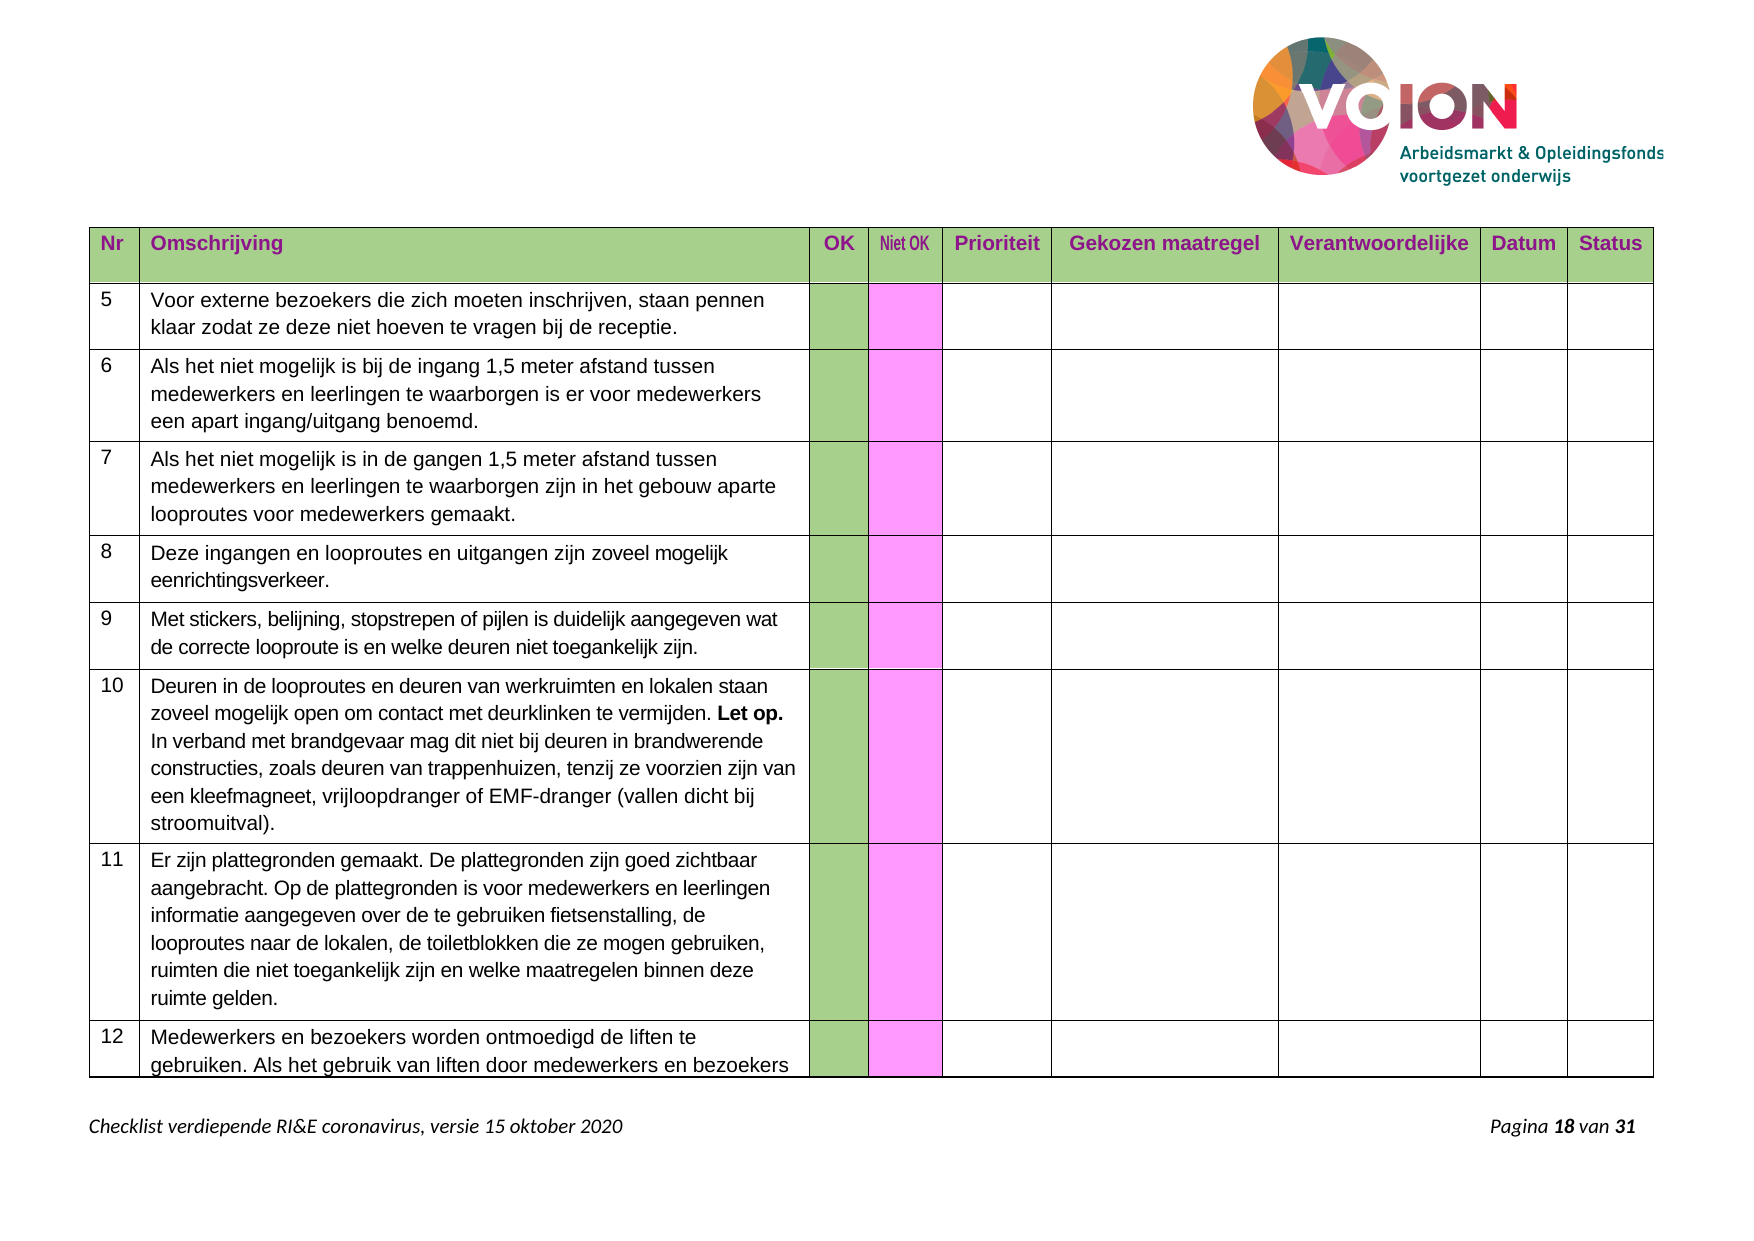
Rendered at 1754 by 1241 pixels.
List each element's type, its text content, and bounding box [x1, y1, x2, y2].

table_cell [1279, 844, 1480, 1020]
table_cell [810, 844, 868, 1020]
table_cell [810, 284, 868, 349]
table_cell [1568, 603, 1653, 668]
table_cell [1052, 284, 1278, 349]
table_cell [1279, 603, 1480, 668]
table_cell [869, 603, 942, 668]
table_cell [1568, 844, 1653, 1020]
table_cell [943, 603, 1051, 668]
table_header Verantwoordelijke [1279, 228, 1480, 282]
table_cell [810, 536, 868, 602]
table_cell [869, 536, 942, 602]
table_cell 10 [90, 670, 139, 843]
table_cell [943, 536, 1051, 602]
table_header Omschrijving [140, 228, 809, 282]
table_cell [1568, 442, 1653, 535]
table_cell [943, 442, 1051, 535]
table_cell [869, 284, 942, 349]
table_header Prioriteit [943, 228, 1051, 282]
table_cell [1481, 844, 1567, 1020]
table_header OK [810, 228, 868, 282]
table_cell [869, 670, 942, 843]
table_cell [1481, 1021, 1567, 1076]
table_cell 11 [90, 844, 139, 1020]
table_cell [1481, 350, 1567, 441]
table_cell [1052, 670, 1278, 843]
table_cell [1481, 603, 1567, 668]
table_cell [1568, 536, 1653, 602]
table_cell [1279, 442, 1480, 535]
table_cell [943, 670, 1051, 843]
table_cell [1279, 1021, 1480, 1076]
table_cell [1568, 1021, 1653, 1076]
table_cell [1052, 536, 1278, 602]
table_cell 12 [90, 1021, 139, 1076]
table_cell [943, 844, 1051, 1020]
table_cell 6 [90, 350, 139, 441]
table_cell Deuren in de looproutes en deuren van werkruimten en lokalen staan zoveel mogelijk open om contact met deurklinken te vermijden. Let op. In verband met brandgevaar mag dit niet bij deuren in brandwerende constructies, zoals deuren van trappenhuizen, tenzij ze voorzien zijn van een kleefmagneet, vrijloopdranger of EMF-dranger (vallen dicht bij stroomuitval). [140, 670, 809, 843]
table_cell [1481, 536, 1567, 602]
table_cell [810, 350, 868, 441]
table_cell [1279, 350, 1480, 441]
table_header Datum [1481, 228, 1567, 282]
table_cell [1279, 536, 1480, 602]
table_cell [1279, 670, 1480, 843]
table_cell [1279, 284, 1480, 349]
table_cell [810, 1021, 868, 1076]
table_cell [1481, 670, 1567, 843]
table_header Status [1568, 228, 1653, 282]
table_cell [810, 603, 868, 668]
table_header Nr [90, 228, 139, 282]
table_cell [1052, 1021, 1278, 1076]
table_cell [943, 350, 1051, 441]
table_cell [1052, 603, 1278, 668]
table_cell [869, 442, 942, 535]
table_cell Met stickers, belijning, stopstrepen of pijlen is duidelijk aangegeven wat de correcte looproute is en welke deuren niet toegankelijk zijn. [140, 603, 809, 668]
table_cell [869, 1021, 942, 1076]
table_cell [1481, 442, 1567, 535]
table_cell 5 [90, 284, 139, 349]
table_cell [943, 284, 1051, 349]
table_cell 9 [90, 603, 139, 668]
table_cell [1568, 350, 1653, 441]
table_header Niet OK [869, 228, 942, 282]
picture [1251, 33, 1663, 187]
table_cell [1481, 284, 1567, 349]
table_cell [1052, 844, 1278, 1020]
table_cell 7 [90, 442, 139, 535]
table_header Gekozen maatregel [1052, 228, 1278, 282]
table_cell Als het niet mogelijk is bij de ingang 1,5 meter afstand tussen medewerkers en leerlingen te waarborgen is er voor medewerkers een apart ingang/uitgang benoemd. [140, 350, 809, 441]
table_cell [943, 1021, 1051, 1076]
table_cell [1052, 442, 1278, 535]
table_cell 8 [90, 536, 139, 602]
table_cell [810, 442, 868, 535]
table_cell Als het niet mogelijk is in de gangen 1,5 meter afstand tussen medewerkers en leerlingen te waarborgen zijn in het gebouw aparte looproutes voor medewerkers gemaakt. [140, 442, 809, 535]
table_cell Deze ingangen en looproutes en uitgangen zijn zoveel mogelijk eenrichtingsverkeer. [140, 536, 809, 602]
table_cell [810, 670, 868, 843]
table_cell [1568, 670, 1653, 843]
table_cell [1052, 350, 1278, 441]
table_cell Er zijn plattegronden gemaakt. De plattegronden zijn goed zichtbaar aangebracht. Op de plattegronden is voor medewerkers en leerlingen informatie aangegeven over de te gebruiken fietsenstalling, de looproutes naar de lokalen, de toiletblokken die ze mogen gebruiken, ruimten die niet toegankelijk zijn en welke maatregelen binnen deze ruimte gelden. [140, 844, 809, 1020]
table_cell [869, 350, 942, 441]
table_cell Voor externe bezoekers die zich moeten inschrijven, staan pennen klaar zodat ze deze niet hoeven te vragen bij de receptie. [140, 284, 809, 349]
table_cell [1568, 284, 1653, 349]
table_cell [869, 844, 942, 1020]
